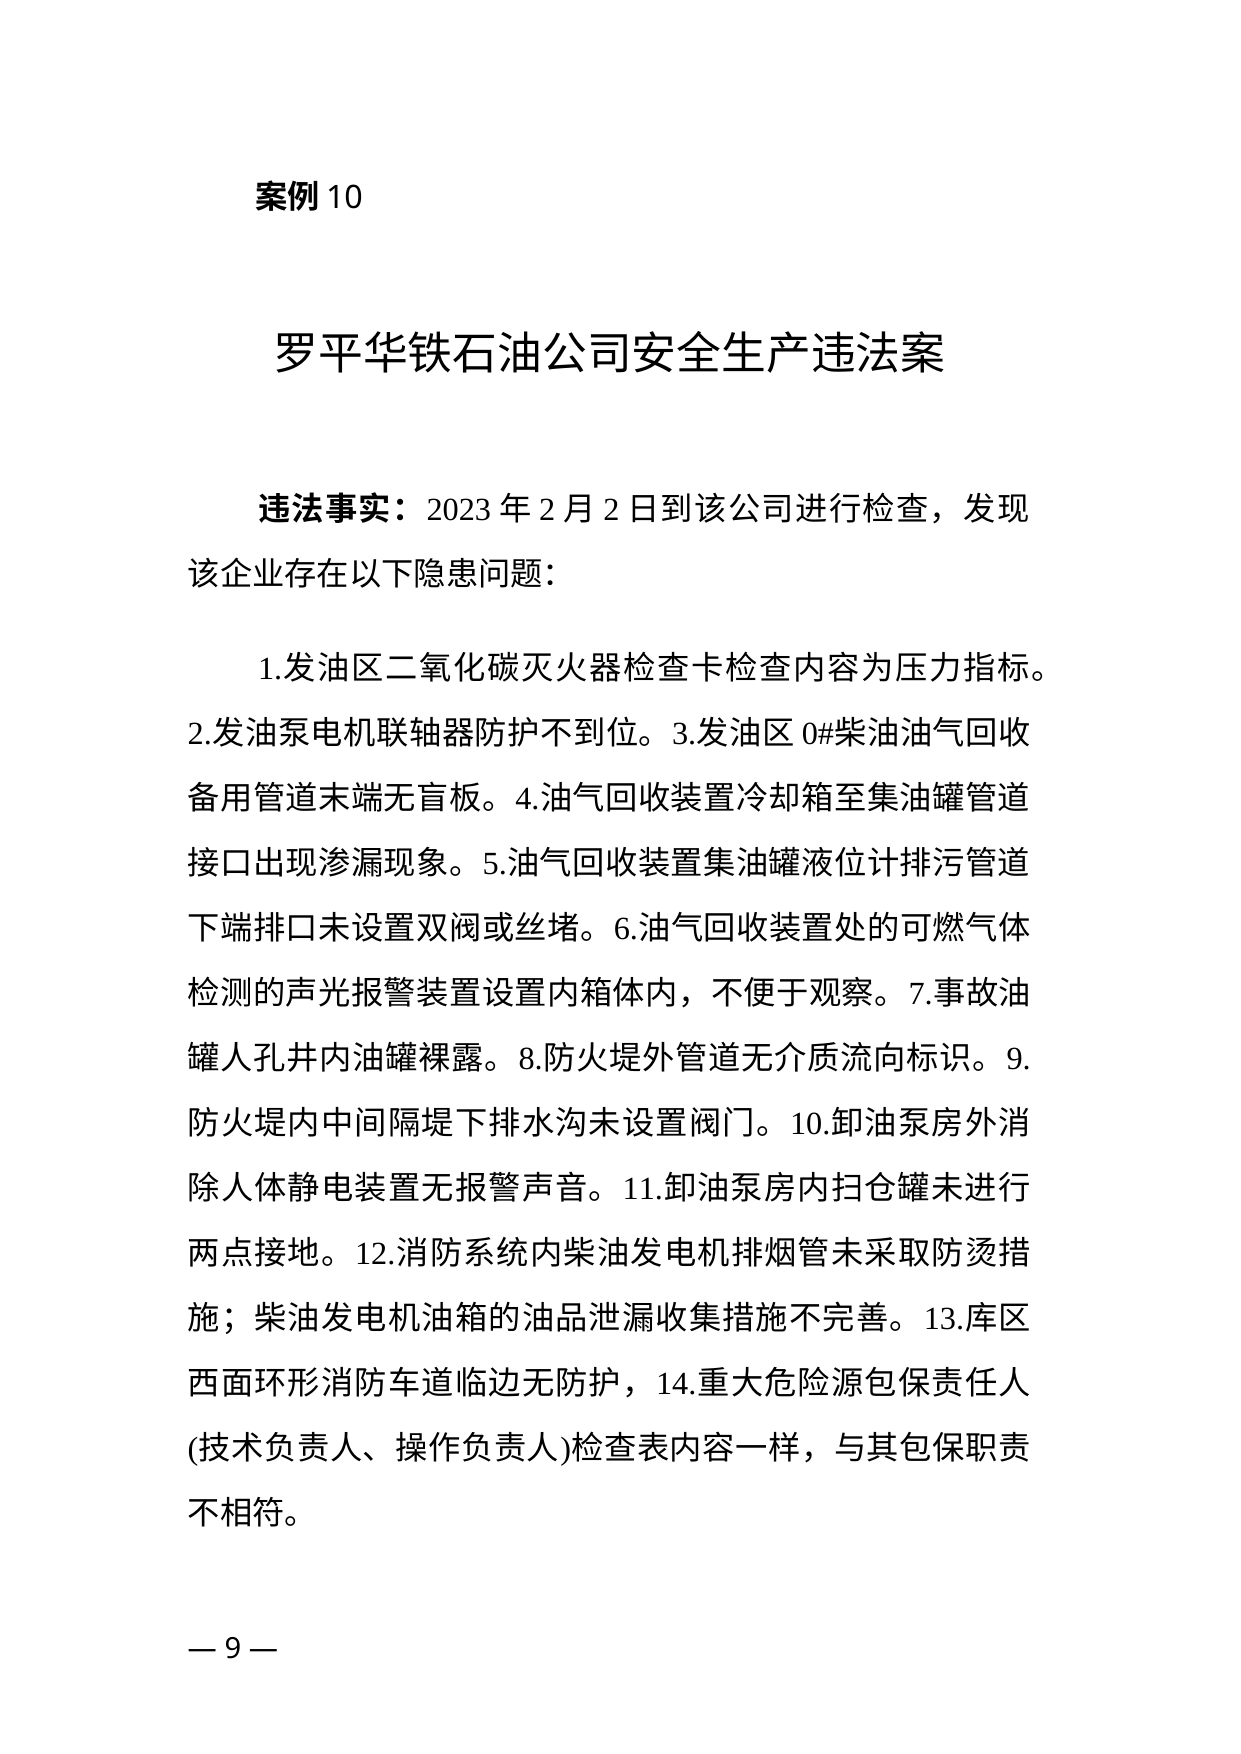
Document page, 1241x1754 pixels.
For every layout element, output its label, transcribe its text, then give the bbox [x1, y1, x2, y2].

text 违法事实：2023年2月2日到该公司进行检查，发现该企业存在以下隐患问题： [187, 474, 1031, 604]
subtitle 案例10 [187, 162, 1053, 227]
text 罗平华铁石油公司安全生产违法案 [187, 318, 1031, 383]
text 1.发油区二氧化碳灭火器检查卡检查内容为压力指标。2.发油泵电机联轴器防护不到位。3.发油区0#柴油油气回收备用管道末端无盲板。4.油气回收装置冷却箱至集油罐管道接口出现渗漏现象。5.油气回收装置集油罐液位计排污管道下端排口未设置双阀或丝堵。6.油气回收装置处的可燃气体检测的声光报警装置设置内箱体内，不便于观察。7.事故油罐人孔井内油罐裸露。8.防火堤外管道无介质流向标识。9.防火堤内中间隔堤下排水沟未设置阀门。10.卸油泵房外消除人体静电装置无报警声音。11.卸油泵房内扫仓罐未进行两点接地。12.消防系统内柴油发电机排烟管未采取防烫措施；柴油发电机油箱的油品泄漏收集措施不完善。13.库区西面环形消防车道临边无防护，14.重大危险源包保责任人(技术负责人、操作负责人)检查表内容一样，与其包保职责不相符。 [187, 633, 1031, 1543]
